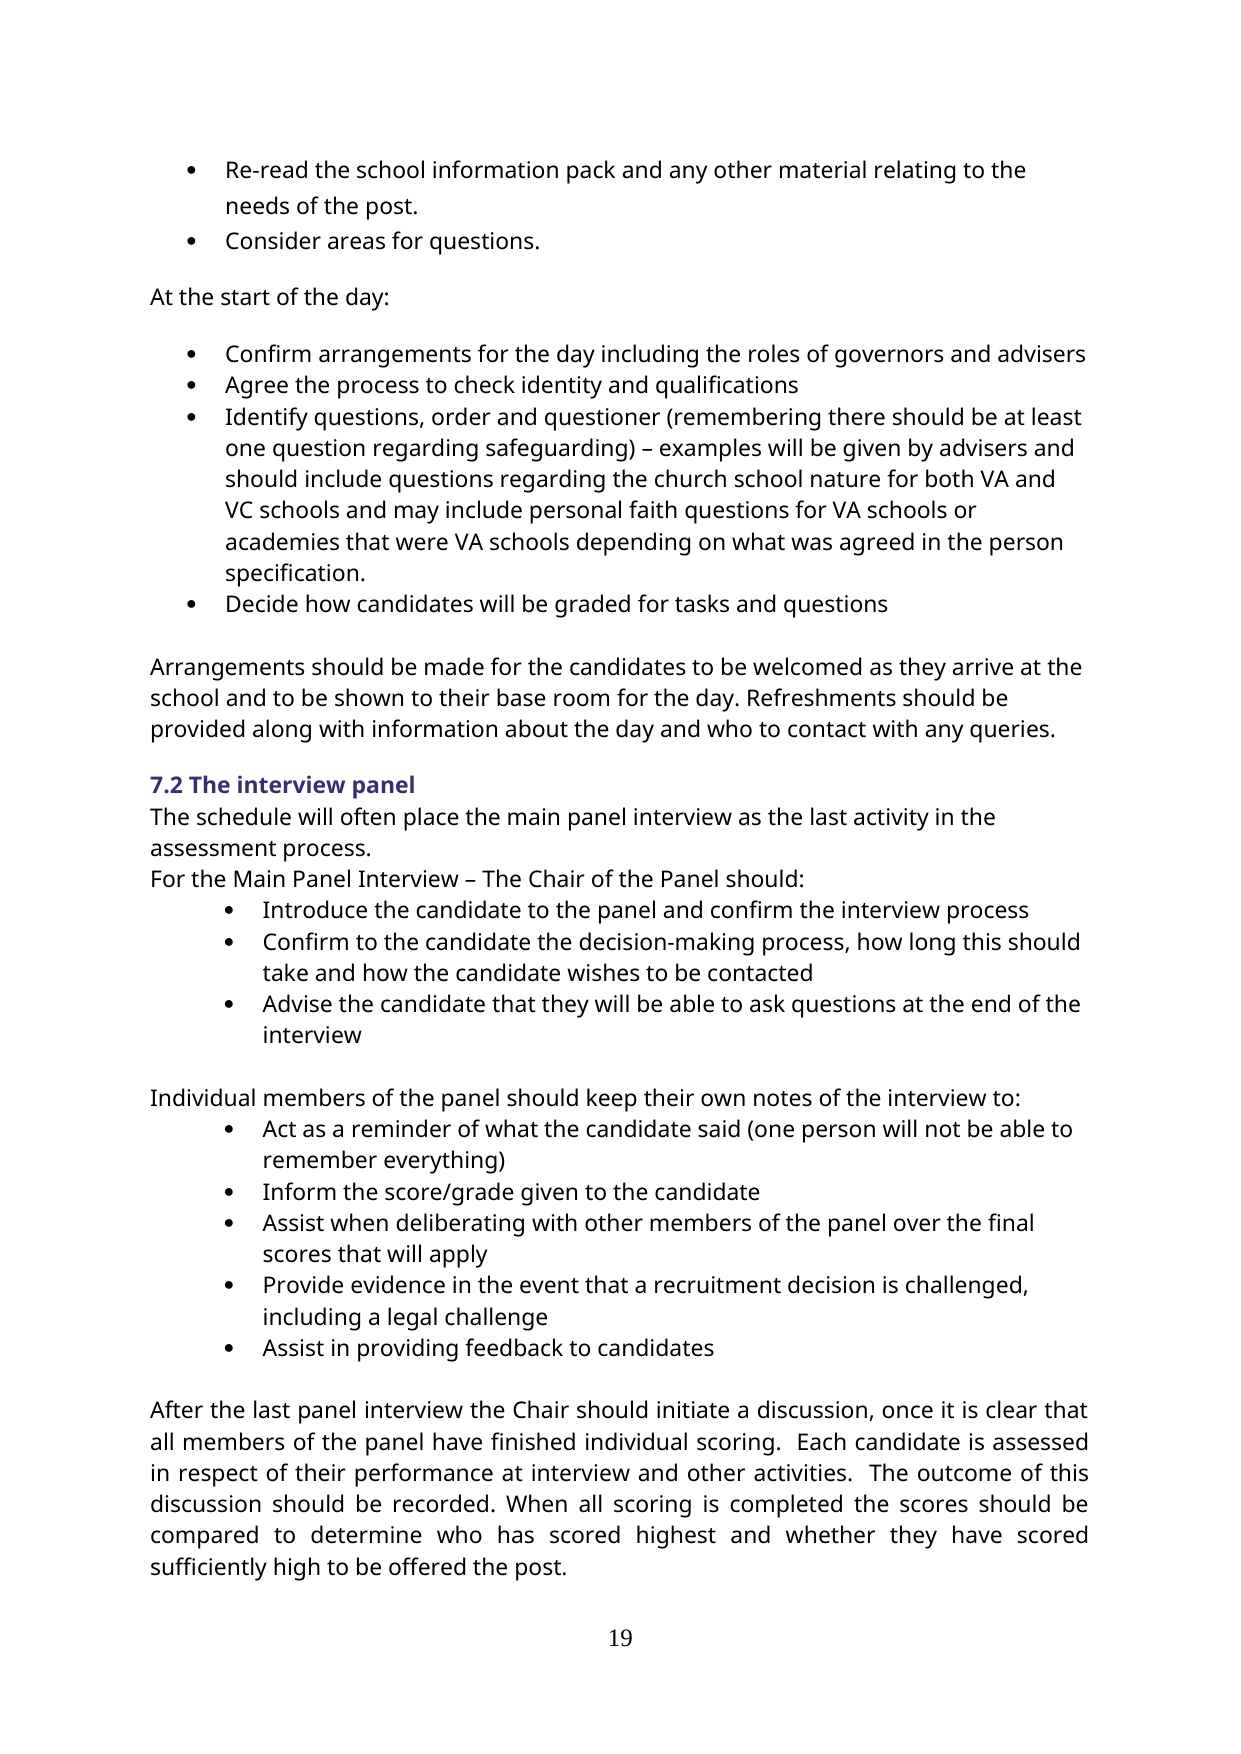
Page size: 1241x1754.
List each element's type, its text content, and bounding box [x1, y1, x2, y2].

text At the start of the day: [150, 281, 1090, 312]
list Consider areas for questions. [187, 221, 1090, 256]
list Assist when deliberating with other members of the panel over the final scores that will apply [225, 1207, 1090, 1269]
list Confirm arrangements for the day including the roles of governors and advisers [187, 338, 1090, 369]
list Act as a reminder of what the candidate said (one person will not be able to remember everything) [225, 1113, 1090, 1176]
text After the last panel interview the Chair should initiate a discussion, once it is clear that all members of the panel have finished individual scoring. Each candidate is assessed in respect of their performance at interview and other activities. The outcome of this discussion should be recorded. When all scoring is completed the scores should be compared to determine who has scored highest and whether they have scored sufficiently high to be offered the post. [150, 1394, 1090, 1582]
list Decide how candidates will be graded for tasks and questions [187, 588, 1090, 619]
list Assist in providing feedback to candidates [225, 1332, 1090, 1363]
text For the Main Panel Interview – The Chair of the Panel should: [150, 863, 1090, 894]
list Inform the score/grade given to the candidate [225, 1176, 1090, 1207]
text 7.2 The interview panel [150, 769, 1090, 801]
list Introduce the candidate to the panel and confirm the interview process [225, 894, 1090, 926]
list Confirm to the candidate the decision-making process, how long this should take and how the candidate wishes to be contacted [225, 926, 1090, 988]
list Agree the process to check identity and qualifications [187, 369, 1090, 401]
list Re-read the school information pack and any other material relating to the needs of the post. [187, 150, 1090, 221]
list Identify questions, order and questioner (remembering there should be at least one question regarding safeguarding) – examples will be given by advisers and should include questions regarding the church school nature for both VA and VC schools and may include personal faith questions for VA schools or academies that were VA schools depending on what was agreed in the person specification. [187, 401, 1090, 588]
text Individual members of the panel should keep their own notes of the interview to: [150, 1082, 1090, 1113]
text The schedule will often place the main panel interview as the last activity in the assessment process. [150, 801, 1090, 863]
text Arrangements should be made for the candidates to be welcomed as they arrive at the school and to be shown to their base room for the day. Refreshments should be provided along with information about the day and who to contact with any queries. [150, 651, 1090, 744]
list Advise the candidate that they will be able to ask questions at the end of the interview [225, 988, 1090, 1051]
list Provide evidence in the event that a recruitment decision is challenged, including a legal challenge [225, 1269, 1090, 1332]
